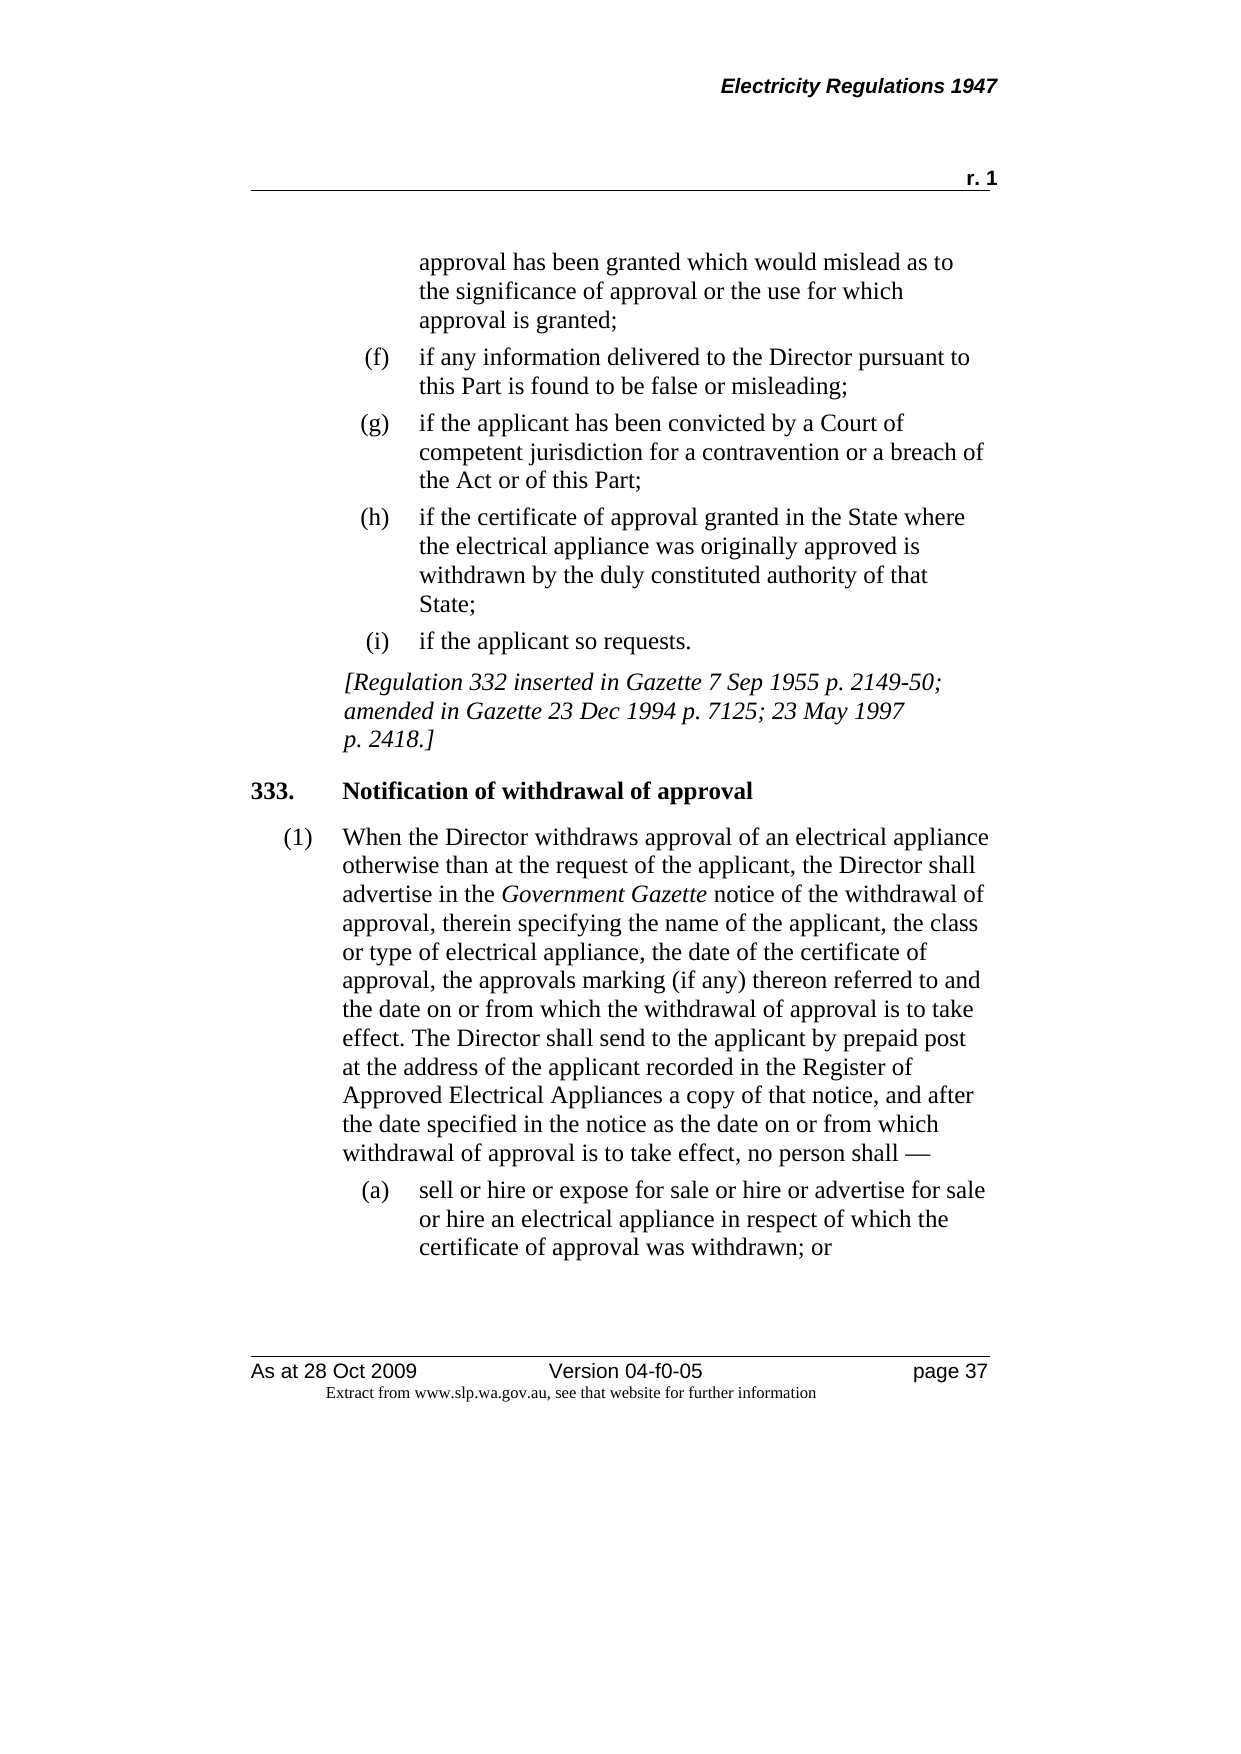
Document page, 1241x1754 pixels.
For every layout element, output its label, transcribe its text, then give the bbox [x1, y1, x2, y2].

text (1) When the Director withdraws approval of an electrical appliance otherwise than at the request of the applicant, the Director shall advertise in the Government Gazette notice of the withdrawal of approval, therein specifying the name of the applicant, the class or type of electrical appliance, the date of the certificate of approval, the approvals marking (if any) thereon referred to and the date on or from which the withdrawal of approval is to take effect. The Director shall send to the applicant by prepaid post at the address of the applicant recorded in the Register of Approved Electrical Appliances a copy of that notice, and after the date specified in the notice as the date on or from which withdrawal of approval is to take effect, no person shall — [251, 822, 990, 1167]
text (a) sell or hire or expose for sale or hire or advertise for sale or hire an electrical appliance in respect of which the certificate of approval was withdrawn; or [251, 1175, 990, 1261]
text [251, 247, 990, 334]
text [Regulation 332 inserted in Gazette 7 Sep 1955 p. 2149-50; amended in Gazette 23 Dec 1994 p. 7125; 23 May 1997 p. 2418.] [251, 667, 990, 753]
text (g) if the applicant has been convicted by a Court of competent jurisdiction for a contravention or a breach of the Act or of this Part; [251, 408, 990, 494]
text (h) if the certificate of approval granted in the State where the electrical appliance was originally approved is withdrawn by the duly constituted authority of that State; [251, 502, 990, 617]
text (i) if the applicant so requests. [251, 626, 990, 654]
subtitle 333. Notification of withdrawal of approval [251, 776, 990, 805]
text (f) if any information delivered to the Director pursuant to this Part is found to be false or misleading; [251, 342, 990, 399]
